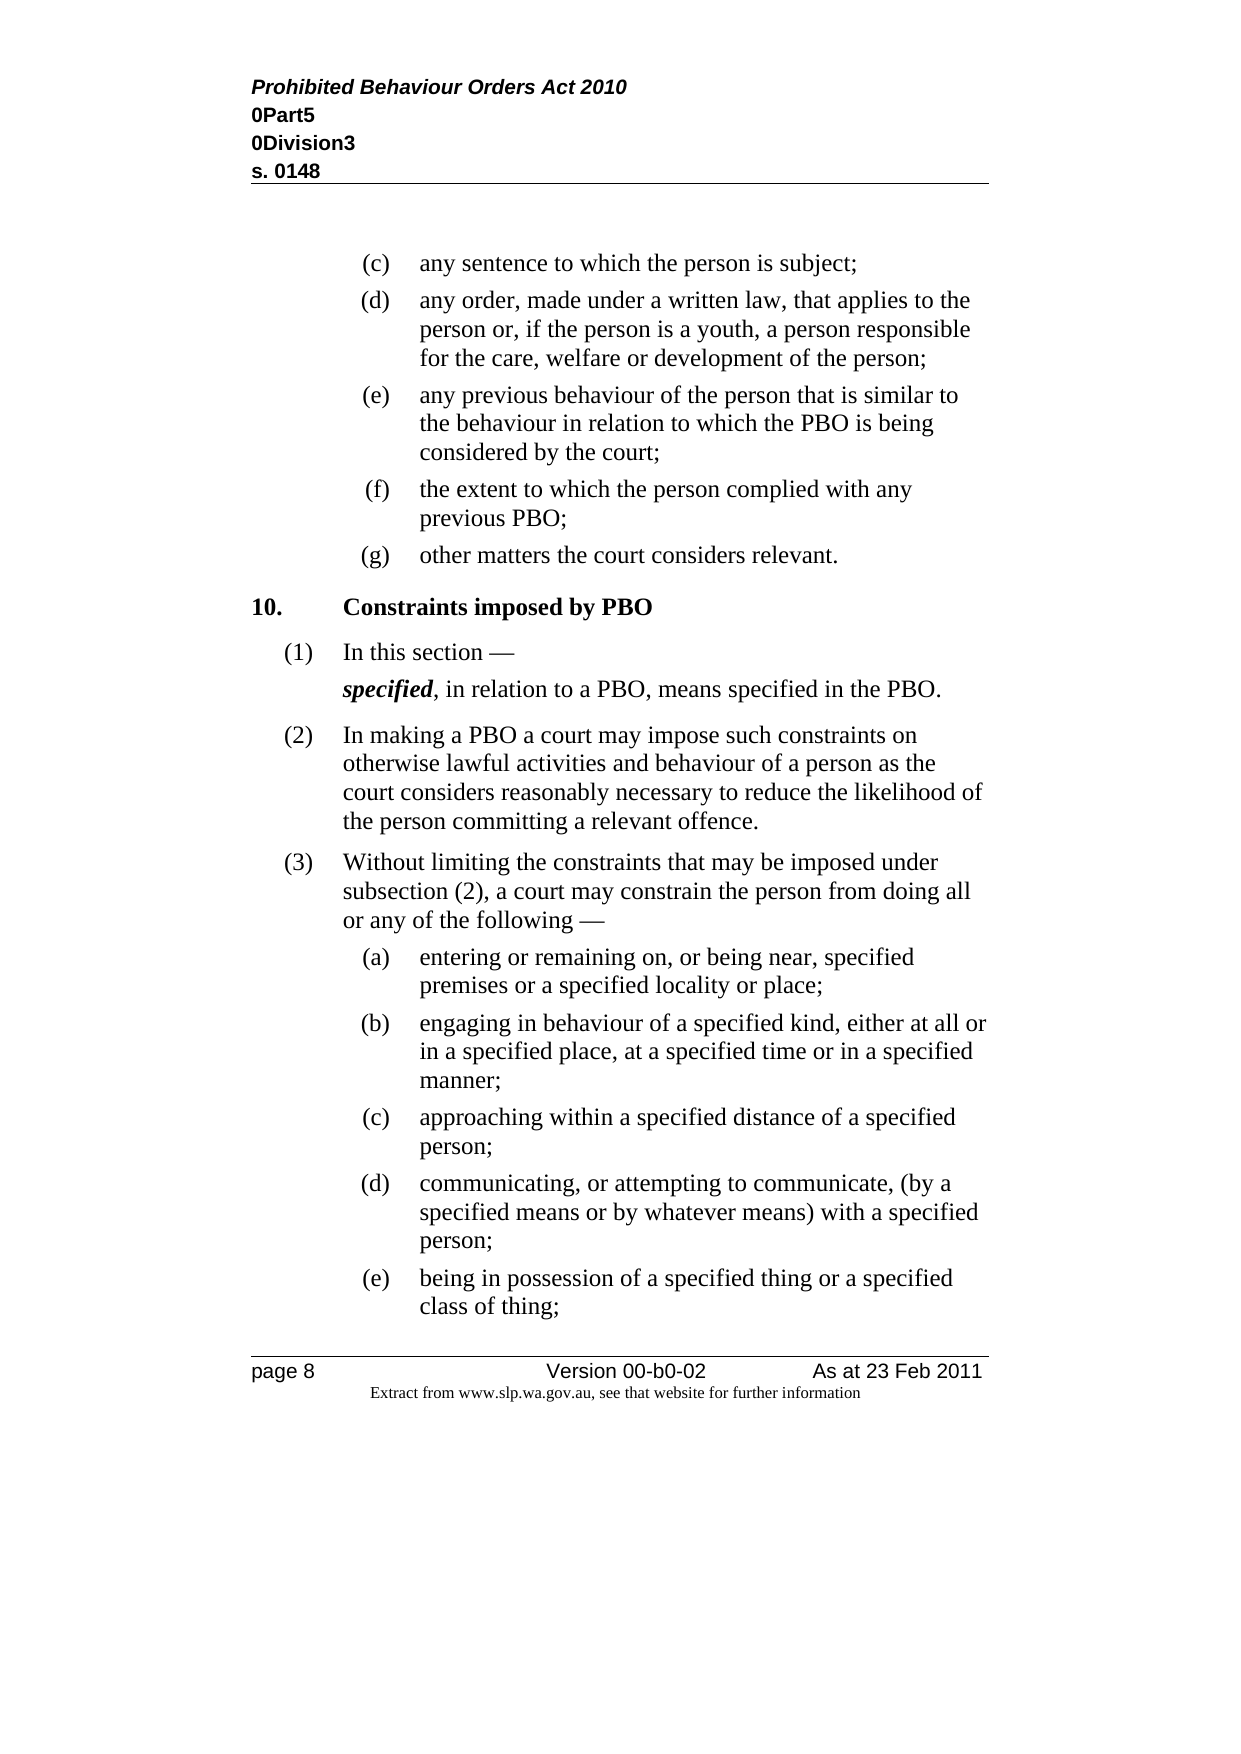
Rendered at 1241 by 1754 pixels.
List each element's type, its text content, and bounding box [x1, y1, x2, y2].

text (d) any order, made under a written law, that applies to the person or, if the person is a youth, a person responsible for the care, welfare or development of the person; [251, 285, 989, 371]
text (3) Without limiting the constraints that may be imposed under subsection (2), a court may constrain the person from doing all or any of the following — [251, 847, 989, 933]
text (c) approaching within a specified distance of a specified person; [251, 1102, 989, 1160]
text (f) the extent to which the person complied with any previous PBO; [251, 474, 989, 532]
text (e) being in possession of a specified thing or a specified class of thing; [251, 1263, 989, 1320]
text (a) entering or remaining on, or being near, specified premises or a specified locality or place; [251, 942, 989, 999]
text (2) In making a PBO a court may impose such constraints on otherwise lawful activities and behaviour of a person as the court considers reasonably necessary to reduce the likelihood of the person committing a relevant offence. [251, 720, 989, 835]
text (1) In this section — [251, 637, 989, 666]
text (g) other matters the court considers relevant. [251, 540, 989, 569]
text specified, in relation to a PBO, means specified in the PBO. [251, 674, 989, 703]
text (e) any previous behaviour of the person that is similar to the behaviour in relation to which the PBO is being considered by the court; [251, 380, 989, 466]
text (b) engaging in behaviour of a specified kind, either at all or in a specified place, at a specified time or in a specified manner; [251, 1008, 989, 1094]
text (d) communicating, or attempting to communicate, (by a specified means or by whatever means) with a specified person; [251, 1168, 989, 1254]
subtitle 10. Constraints imposed by PBO [251, 592, 989, 621]
text (c) any sentence to which the person is subject; [251, 248, 989, 277]
